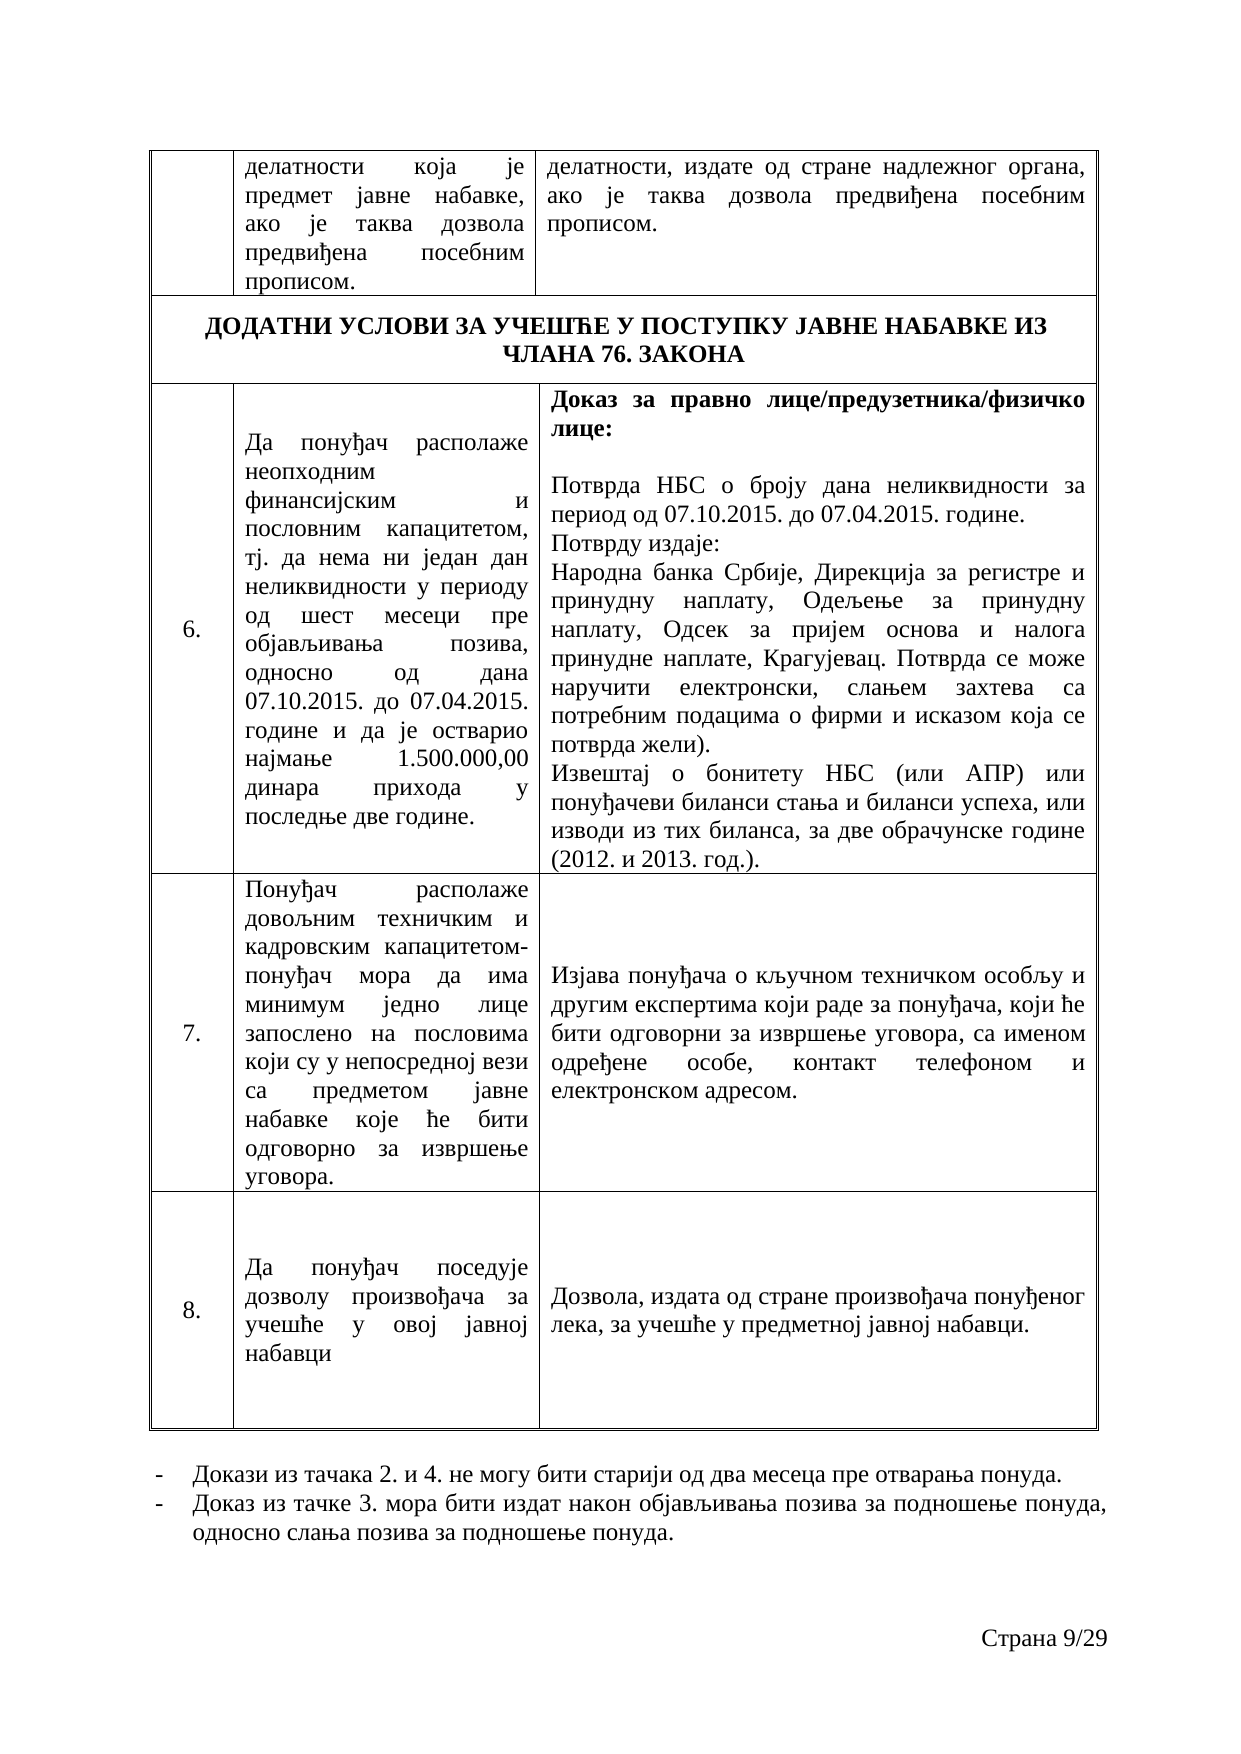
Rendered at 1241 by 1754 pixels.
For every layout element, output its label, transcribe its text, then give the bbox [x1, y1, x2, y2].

table_cell 6. [152, 384, 233, 873]
table_cell 5. [152, 151, 233, 295]
table_cell Понуђач располаже довољним техничким и кадровским капацитетом- понуђач мора да има минимум једно лице запослено на пословима који су у непосредној вези са предметом јавне набавке које ће бити одговорно за извршење уговора. [234, 874, 539, 1191]
list Доказ из тачке 3. мора бити издат након објављивања позива за подношење понуда, односно слања позива за подношење понуда. [155, 1488, 1107, 1546]
list Докази из тачака 2. и 4. не могу бити старији од два месеца пре отварања понуда. [155, 1459, 1107, 1488]
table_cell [536, 151, 1096, 295]
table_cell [234, 151, 535, 295]
table_cell ДОДАТНИ УСЛОВИ ЗА УЧЕШЋЕ У ПОСТУПКУ ЈАВНЕ НАБАВКЕ ИЗ ЧЛАНА 76. ЗАКОНА [152, 296, 1096, 383]
table_cell Да понуђач поседује дозволу произвођача за учешће у овој јавној набавци [234, 1192, 539, 1428]
table_cell Изјава понуђача о кључном техничком особљу и другим експертима који раде за понуђача, који ће бити одговорни за извршење уговора, са именом одређене особе, контакт телефоном и електронском адресом. [540, 874, 1096, 1191]
table_cell Да понуђач располаже неопходним финансијским и пословним капацитетом, тј. да нема ни један дан неликвидности у периоду од шест месеци пре објављивања позива, односно од дана 07.10.2015. до 07.04.2015. године и да је остварио најмање 1.500.000,00 динара прихода у последње две године. [234, 384, 539, 873]
table_cell Доказ за правно лице/предузетника/физичко лице: Потврда НБС о броју дана неликвидности за период од 07.10.2015. до 07.04.2015. године. Потврду издаје: Народна банка Србије, Дирекција за регистре и принудну наплату, Одељење за принудну наплату, Одсек за пријем основа и налога принудне наплате, Крагујевац. Потврда се може наручити електронски, слањем захтева са потребним подацима о фирми и исказом која се потврда жели). Извештај о бонитету НБС (или АПР) или понуђачеви биланси стања и биланси успеха, или изводи из тих биланса, за две обрачунске године (2012. и 2013. год.). [540, 384, 1096, 873]
table_cell Дозвола, издата од стране произвођача понуђеног лека, за учешће у предметној јавној набавци. [540, 1192, 1096, 1428]
table_cell 7. [152, 874, 233, 1191]
table_cell 8. [152, 1192, 233, 1428]
